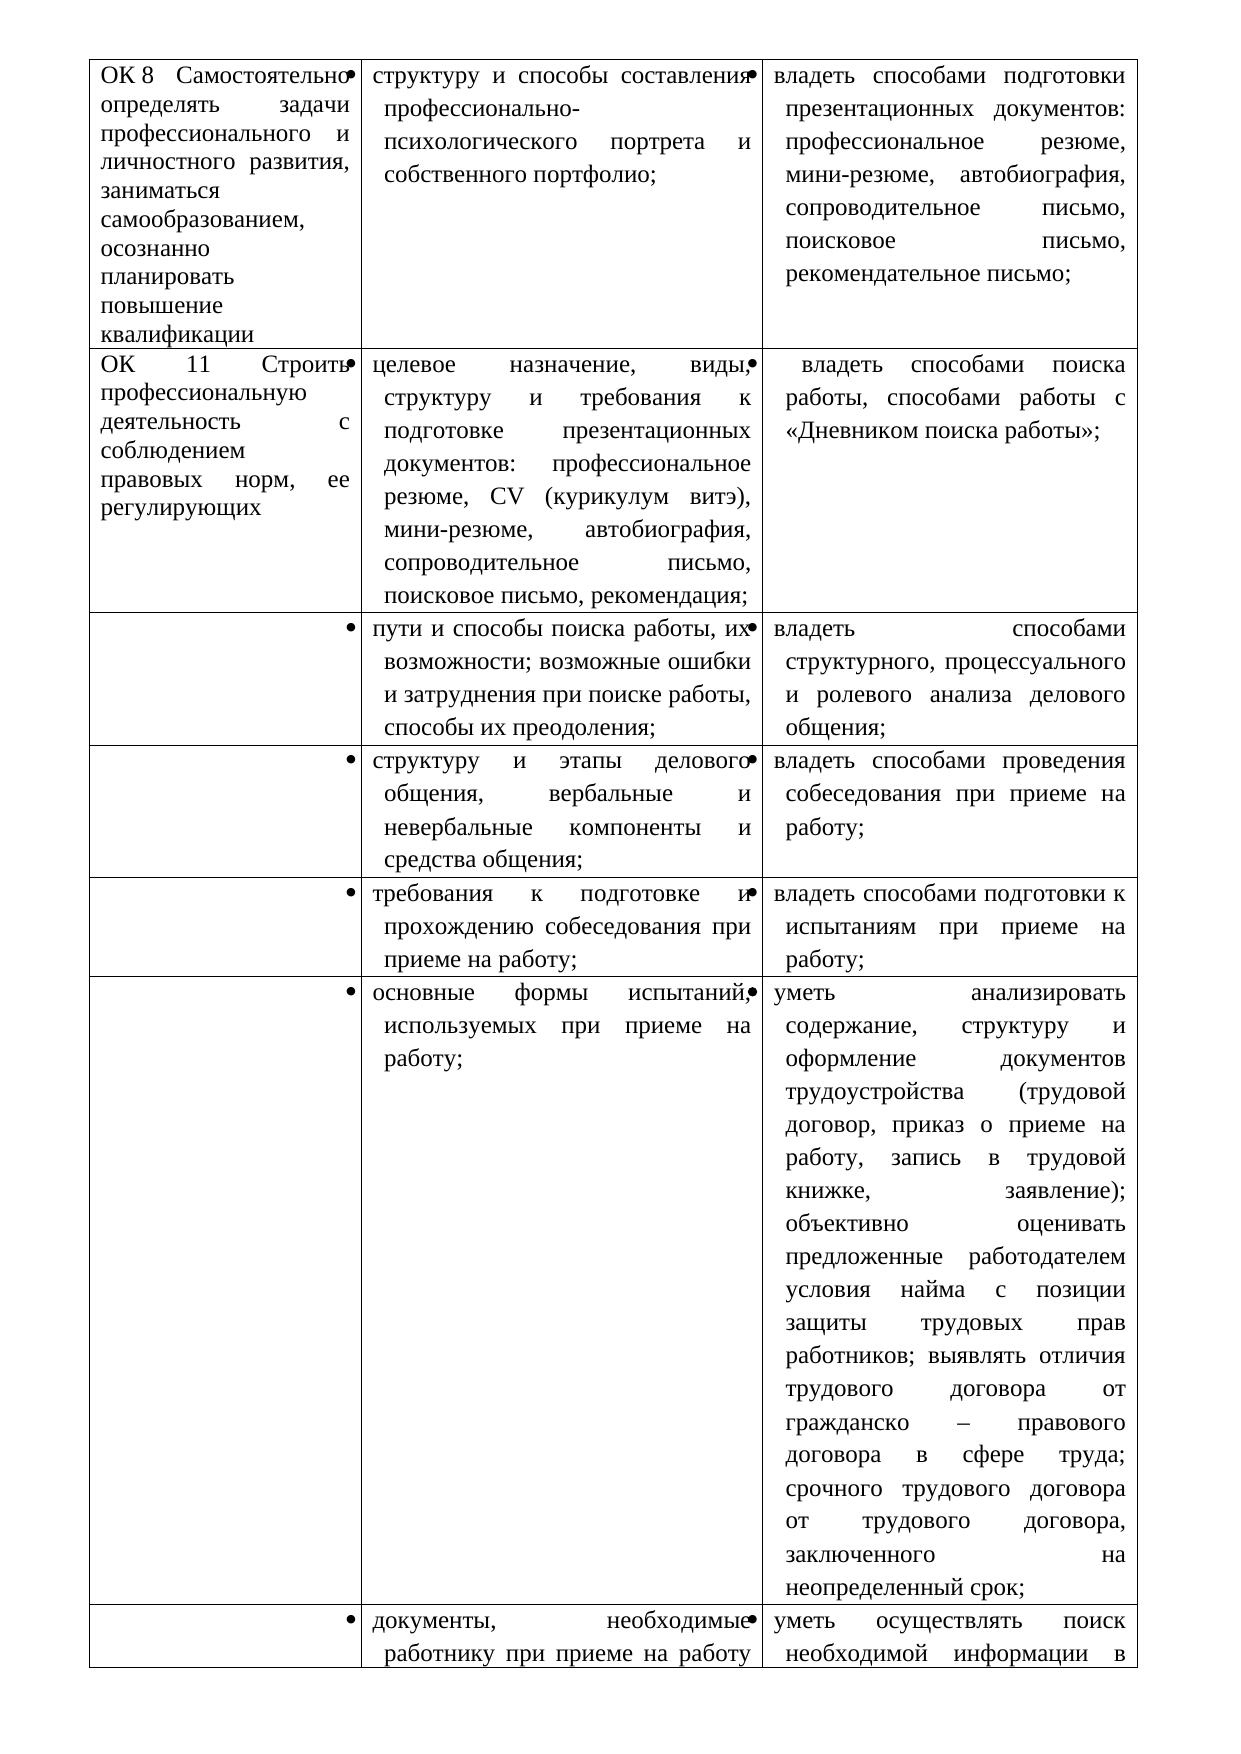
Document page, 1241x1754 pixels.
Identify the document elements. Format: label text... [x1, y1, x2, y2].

table_cell владеть способами проведения собеседования при приеме на работу; [763, 746, 1137, 877]
table_cell [90, 977, 361, 1604]
table_cell владеть способами структурного, процессуального и ролевого анализа делового общения; [763, 613, 1137, 744]
table_cell основные формы испытаний, используемых при приеме на работу; [362, 977, 762, 1604]
table_cell уметь анализировать содержание, структуру и оформление документов трудоустройства (трудовой договор, приказ о приеме на работу, запись в трудовой книжке, заявление); объективно оценивать предложенные работодателем условия найма с позиции защиты трудовых прав работников; выявлять отличия трудового договора от гражданско – правового договора в сфере труда; срочного трудового договора от трудового договора, заключенного на неопределенный срок; [763, 977, 1137, 1604]
table_cell владеть способами подготовки к испытаниям при приеме на работу; [763, 878, 1137, 976]
table_cell [90, 613, 361, 744]
table_cell структуру и этапы делового общения, вербальные и невербальные компоненты и средства общения; [362, 746, 762, 877]
table_cell структуру и способы составления профессионально-психологического портрета и собственного портфолио; [362, 60, 762, 348]
table_cell целевое назначение, виды, структуру и требования к подготовке презентационных документов: профессиональное резюме, CV (курикулум витэ), мини-резюме, автобиография, сопроводительное письмо, поисковое письмо, рекомендация; [362, 349, 762, 612]
table_cell ОК 11 Строить профессиональную деятельность с соблюдением правовых норм, ее регулирующих [90, 349, 361, 612]
table_cell [90, 878, 361, 976]
table_cell ОК 8 Самостоятельно определять задачи профессионального и личностного развития, заниматься самообразованием, осознанно планировать повышение квалификации [90, 60, 361, 348]
table_cell требования к подготовке и прохождению собеседования при приеме на работу; [362, 878, 762, 976]
table_cell пути и способы поиска работы, их возможности; возможные ошибки и затруднения при поиске работы, способы их преодоления; [362, 613, 762, 744]
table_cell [362, 1605, 762, 1667]
table_cell владеть способами подготовки презентационных документов: профессиональное резюме, мини-резюме, автобиография, сопроводительное письмо, поисковое письмо, рекомендательное письмо; [763, 60, 1137, 348]
table_cell владеть способами поиска работы, способами работы с «Дневником поиска работы»; [763, 349, 1137, 612]
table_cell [763, 1605, 1137, 1667]
table_cell [90, 746, 361, 877]
table_cell [90, 1605, 361, 1667]
